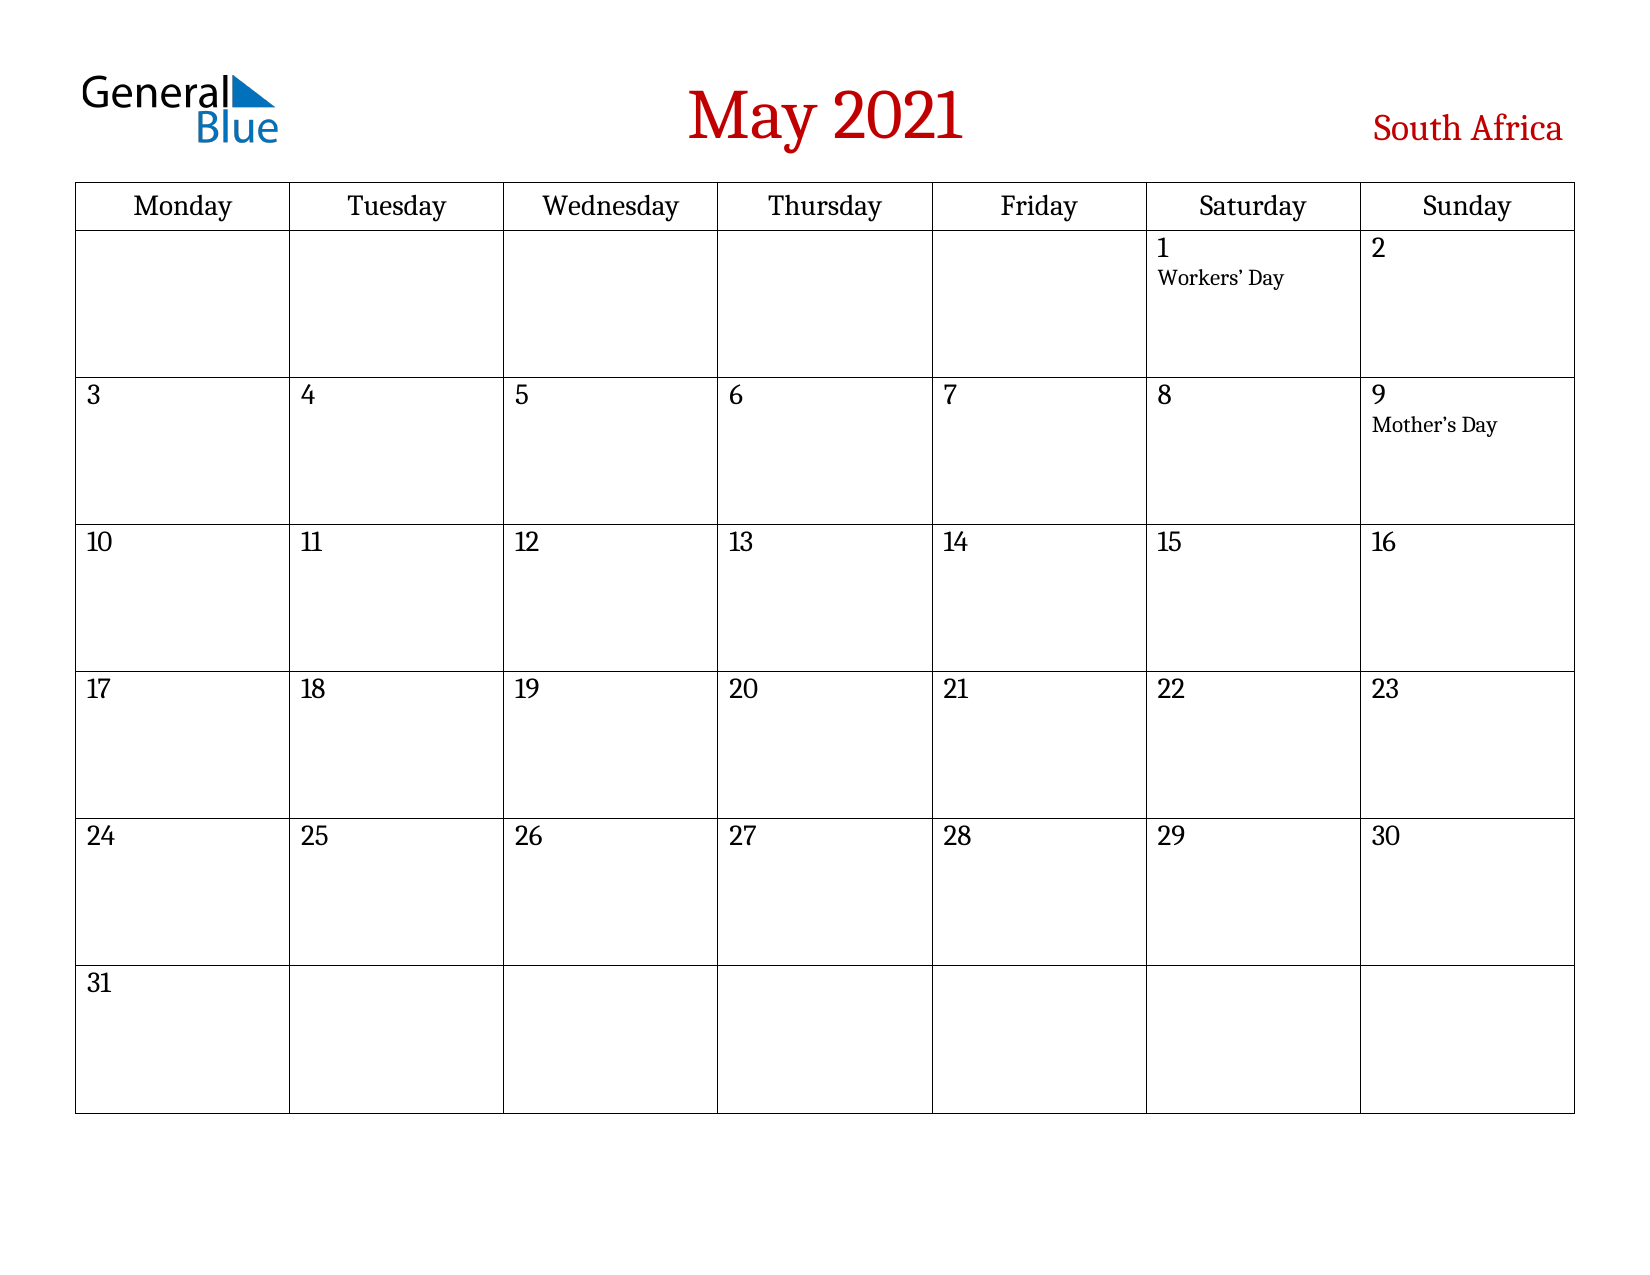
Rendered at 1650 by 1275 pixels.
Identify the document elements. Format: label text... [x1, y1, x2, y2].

table_cell [1361, 1000, 1574, 1112]
table_cell [1361, 559, 1574, 671]
table_cell [290, 412, 503, 524]
table_cell Monday [76, 183, 289, 230]
table_cell [1147, 1000, 1360, 1112]
table_cell [290, 1000, 503, 1112]
table_cell [933, 1000, 1146, 1112]
table_cell 14 [933, 525, 1146, 559]
table_cell [504, 231, 717, 264]
table_cell 21 [933, 672, 1146, 706]
table_cell [76, 559, 289, 671]
table_cell [718, 231, 932, 264]
table_cell 2 [1361, 231, 1574, 264]
table_cell 23 [1361, 672, 1574, 706]
table_cell 10 [76, 525, 289, 559]
table_cell [504, 853, 717, 965]
table_cell [1361, 853, 1574, 965]
table_cell 13 [718, 525, 932, 559]
table_cell [504, 265, 717, 377]
table_cell 17 [76, 672, 289, 706]
table_cell [718, 706, 932, 818]
table_cell [76, 1000, 289, 1112]
table_cell Mother’s Day [1361, 412, 1574, 524]
table_cell [504, 966, 717, 1000]
table_cell 6 [718, 378, 932, 412]
table_cell 25 [290, 819, 503, 853]
table_cell [290, 966, 503, 1000]
table_cell [1147, 966, 1360, 1000]
table_header May 2021 [504, 75, 1146, 182]
table_cell [290, 231, 503, 264]
table_cell [290, 559, 503, 671]
table_cell [718, 1000, 932, 1112]
table_cell 3 [76, 378, 289, 412]
table_cell [504, 412, 717, 524]
table_cell [76, 853, 289, 965]
table_cell [76, 412, 289, 524]
table_cell 11 [290, 525, 503, 559]
table_cell [76, 706, 289, 818]
table_cell [718, 966, 932, 1000]
table_cell [933, 706, 1146, 818]
table_cell Friday [933, 183, 1146, 230]
table_cell [76, 265, 289, 377]
table_cell [1361, 706, 1574, 818]
table_cell [933, 265, 1146, 377]
table_cell [504, 559, 717, 671]
table_cell [1361, 966, 1574, 1000]
picture [82, 75, 278, 143]
table_cell 7 [933, 378, 1146, 412]
table_cell 16 [1361, 525, 1574, 559]
table_cell [504, 1000, 717, 1112]
table_cell [933, 559, 1146, 671]
table_cell [504, 706, 717, 818]
table_cell [933, 412, 1146, 524]
table_cell [718, 265, 932, 377]
table_cell [718, 559, 932, 671]
table_cell 12 [504, 525, 717, 559]
table_cell [933, 966, 1146, 1000]
table_cell [290, 706, 503, 818]
table_cell 5 [504, 378, 717, 412]
table_cell [933, 853, 1146, 965]
table_cell Thursday [718, 183, 932, 230]
table_cell [1147, 412, 1360, 524]
table_cell 20 [718, 672, 932, 706]
table_cell 15 [1147, 525, 1360, 559]
table_cell 31 [76, 966, 289, 1000]
table_cell 8 [1147, 378, 1360, 412]
table_cell [290, 853, 503, 965]
table_cell [290, 265, 503, 377]
table_cell Tuesday [290, 183, 503, 230]
table_cell [718, 412, 932, 524]
table_header [76, 75, 503, 182]
table_cell 4 [290, 378, 503, 412]
table_cell Saturday [1147, 183, 1360, 230]
table_cell 1 [1147, 231, 1360, 264]
table_cell 19 [504, 672, 717, 706]
table_cell 27 [718, 819, 932, 853]
table_cell [76, 231, 289, 264]
table_header South Africa [1146, 75, 1574, 182]
table_cell Wednesday [504, 183, 717, 230]
table_cell Sunday [1361, 183, 1574, 230]
table_cell [1147, 853, 1360, 965]
table_cell 24 [76, 819, 289, 853]
table_cell 28 [933, 819, 1146, 853]
table_cell [1361, 265, 1574, 377]
table_cell [933, 231, 1146, 264]
table_cell [1147, 706, 1360, 818]
table_cell [718, 853, 932, 965]
table_cell 26 [504, 819, 717, 853]
table_cell 9 [1361, 378, 1574, 412]
table_cell 22 [1147, 672, 1360, 706]
table_cell 29 [1147, 819, 1360, 853]
table_cell Workers’ Day [1147, 265, 1360, 377]
table_cell 30 [1361, 819, 1574, 853]
table_cell [1147, 559, 1360, 671]
table_cell 18 [290, 672, 503, 706]
